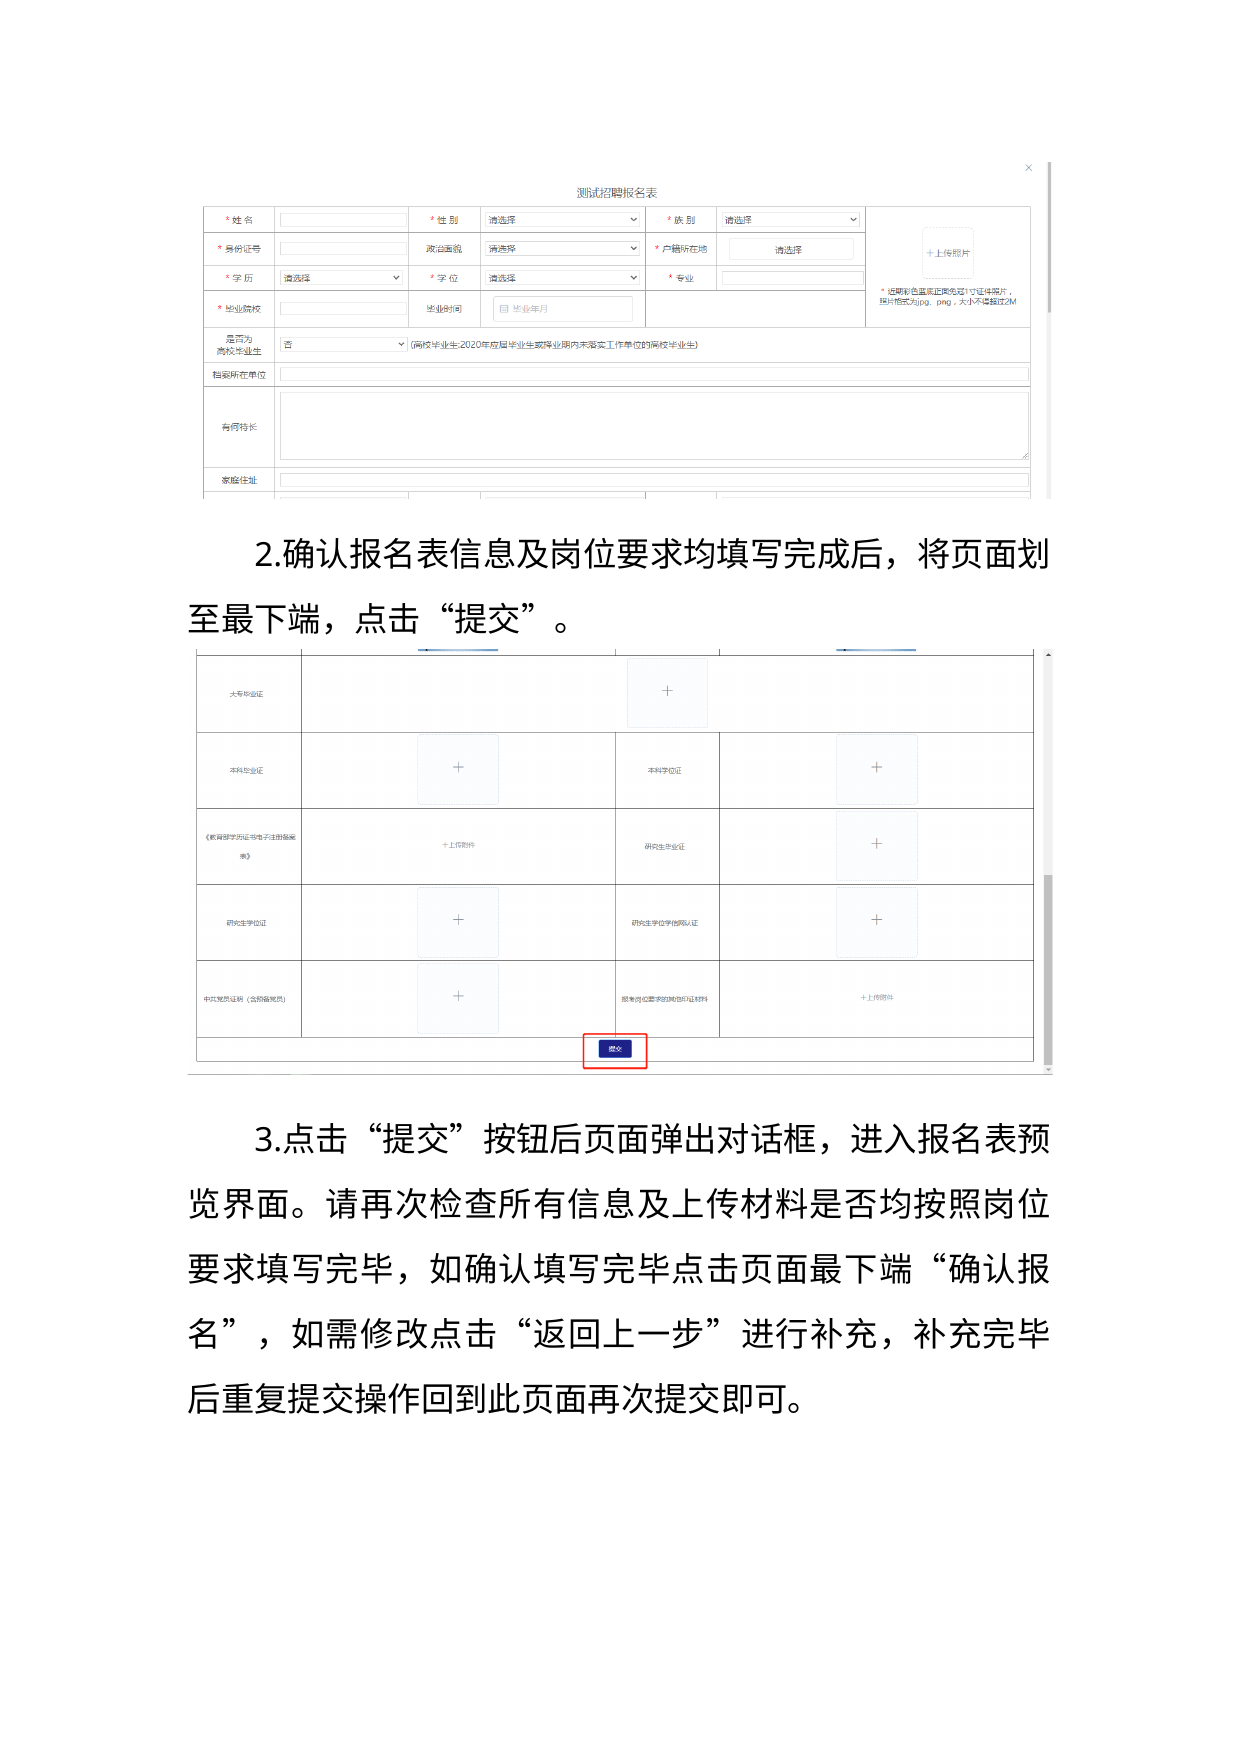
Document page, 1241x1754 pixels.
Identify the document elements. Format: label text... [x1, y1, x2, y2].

text 2.确认报名表信息及岗位要求均填写完成后，将页面划至最下端，点击“提交”。 [187, 519, 1053, 649]
text 3.点击“提交”按钮后页面弹出对话框，进入报名表预览界面。请再次检查所有信息及上传材料是否均按照岗位要求填写完毕，如确认填写完毕点击页面最下端“确认报名”，如需修改点击“返回上一步”进行补充，补充完毕后重复提交操作回到此页面再次提交即可。 [187, 1104, 1053, 1429]
picture [187, 649, 1053, 1075]
picture [187, 162, 1052, 499]
